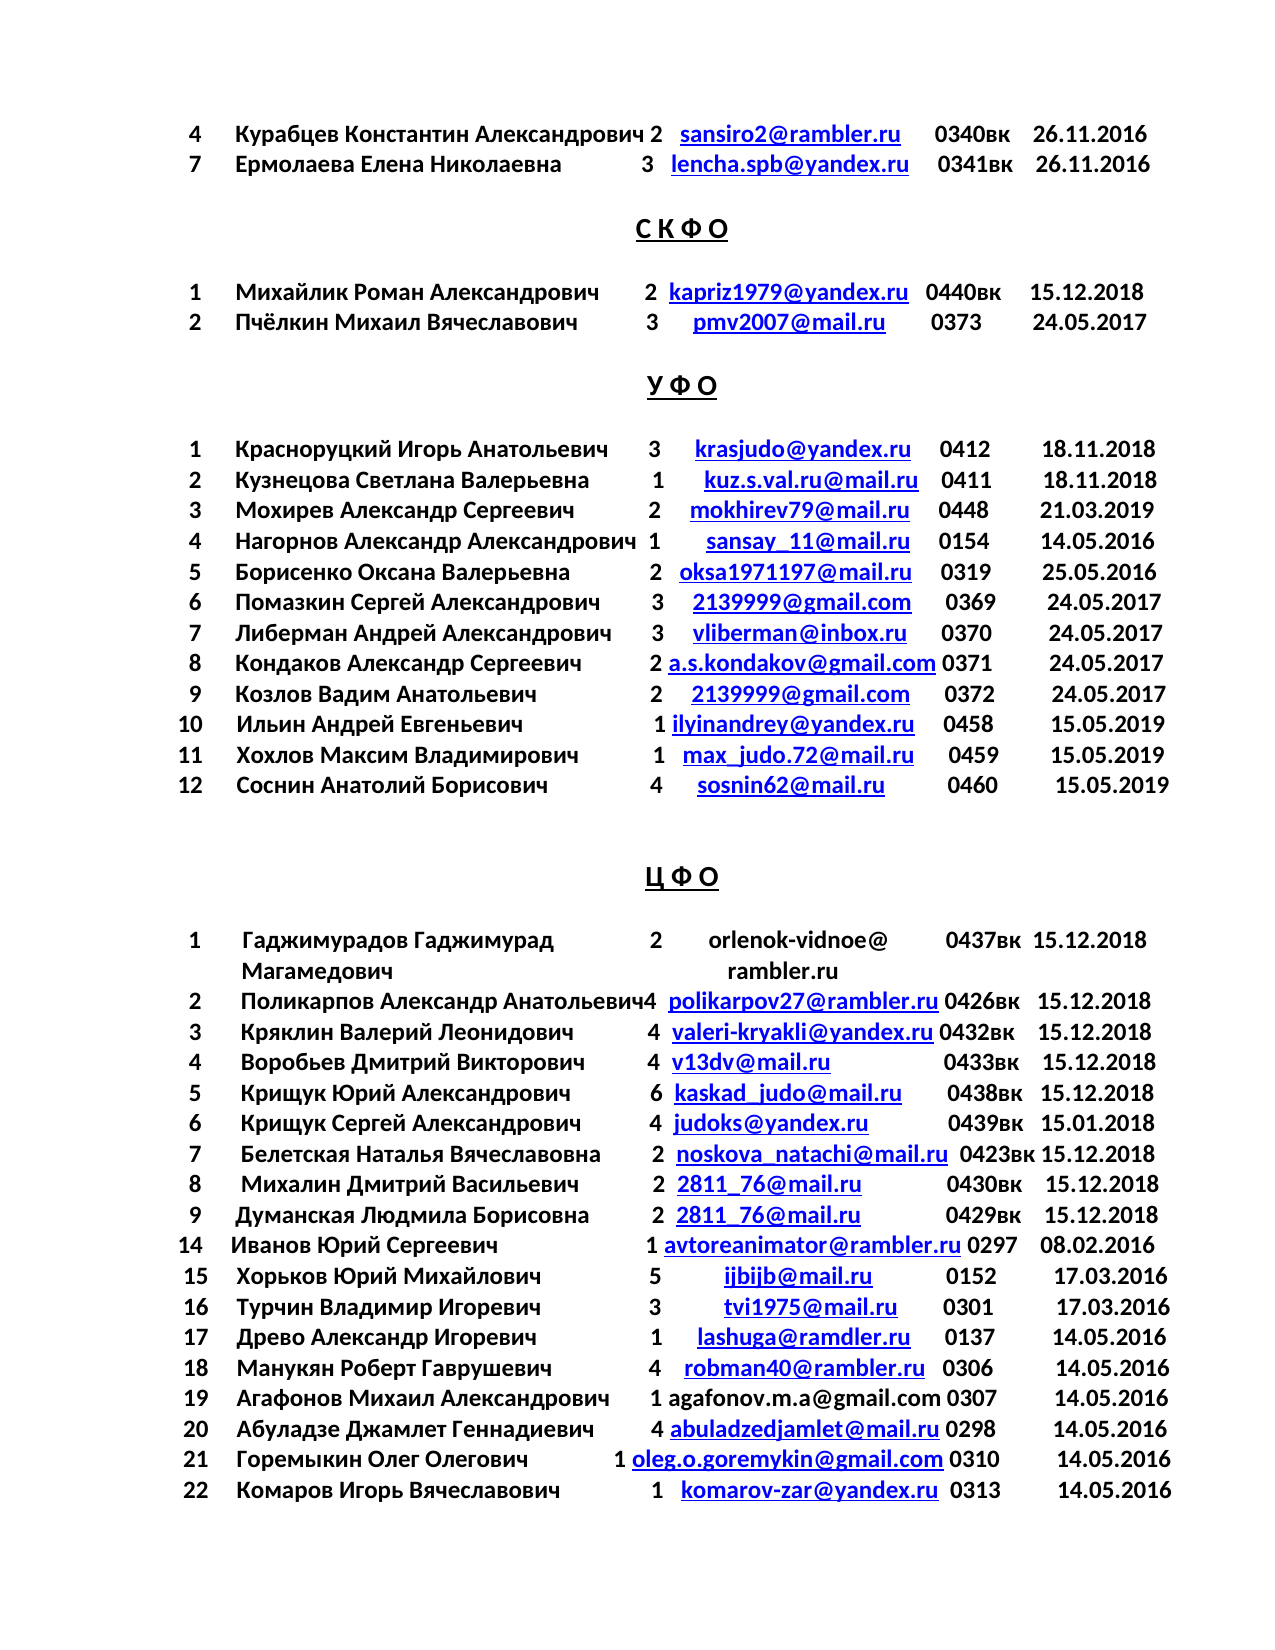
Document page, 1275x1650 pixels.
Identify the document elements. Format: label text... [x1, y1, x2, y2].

text У Ф О [177, 367, 1186, 403]
text 5 Борисенко Оксана Валерьевна 2 oksa1971197@mail.ru 0319 25.05.2016 [177, 556, 1186, 586]
text 11 Хохлов Максим Владимирович 1 max_judo.72@mail.ru 0459 15.05.2019 [177, 739, 1186, 769]
text 14 Иванов Юрий Сергеевич 1 avtoreanimator@rambler.ru 0297 08.02.2016 [177, 1230, 1186, 1260]
text 6 Крищук Сергей Александрович 4 judoks@yandex.ru 0439вк 15.01.2018 [177, 1108, 1186, 1138]
text 2 Поликарпов Александр Анатольевич4 polikarpov27@rambler.ru 0426вк 15.12.2018 [177, 986, 1186, 1016]
text С К Ф О [177, 210, 1186, 245]
text 6 Помазкин Сергей Александрович 3 2139999@gmail.com 0369 24.05.2017 [177, 586, 1186, 617]
text 8 Михалин Дмитрий Васильевич 2 2811_76@mail.ru 0430вк 15.12.2018 [177, 1169, 1186, 1199]
text 10 Ильин Андрей Евгеньевич 1 ilyinandrey@yandex.ru 0458 15.05.2019 [177, 708, 1186, 739]
text 1 Михайлик Роман Александрович 2 kapriz1979@yandex.ru 0440вк 15.12.2018 [177, 276, 1186, 306]
text 9 Козлов Вадим Анатольевич 2 2139999@gmail.com 0372 24.05.2017 [177, 678, 1186, 708]
text 7 Ермолаева Елена Николаевна 3 lencha.spb@yandex.ru 0341вк 26.11.2016 [177, 149, 1186, 179]
text 5 Крищук Юрий Александрович 6 kaskad_judo@mail.ru 0438вк 15.12.2018 [177, 1077, 1186, 1108]
text 3 Кряклин Валерий Леонидович 4 valeri-kryakli@yandex.ru 0432вк 15.12.2018 [177, 1016, 1186, 1047]
text 4 Курабцев Константин Александрович 2 sansiro2@rambler.ru 0340вк 26.11.2016 [177, 118, 1186, 149]
list Магамедович rambler.ru [241, 955, 1186, 986]
text 12 Соснин Анатолий Борисович 4 sosnin62@mail.ru 0460 15.05.2019 [177, 769, 1186, 800]
text 3 Мохирев Александр Сергеевич 2 mokhirev79@mail.ru 0448 21.03.2019 [177, 494, 1186, 525]
text 17 Древо Александр Игоревич 1 lashuga@ramdler.ru 0137 14.05.2016 [177, 1321, 1186, 1352]
text 19 Агафонов Михаил Александрович 1 agafonov.m.a@gmail.com 0307 14.05.2016 [177, 1382, 1186, 1413]
text 8 Кондаков Александр Сергеевич 2 a.s.kondakov@gmail.com 0371 24.05.2017 [177, 647, 1186, 678]
text 9 Думанская Людмила Борисовна 2 2811_76@mail.ru 0429вк 15.12.2018 [177, 1199, 1186, 1230]
text 2 Пчёлкин Михаил Вячеславович 3 pmv2007@mail.ru 0373 24.05.2017 [177, 306, 1186, 337]
text 7 Либерман Андрей Александрович 3 vliberman@inbox.ru 0370 24.05.2017 [177, 617, 1186, 647]
text 1 Красноруцкий Игорь Анатольевич 3 krasjudo@yandex.ru 0412 18.11.2018 [177, 433, 1186, 464]
text 2 Кузнецова Светлана Валерьевна 1 kuz.s.val.ru@mail.ru 0411 18.11.2018 [177, 464, 1186, 494]
text 7 Белетская Наталья Вячеславовна 2 noskova_natachi@mail.ru 0423вк 15.12.2018 [177, 1138, 1186, 1169]
text 20 Абуладзе Джамлет Геннадиевич 4 abuladzedjamlet@mail.ru 0298 14.05.2016 [177, 1413, 1186, 1443]
text 21 Горемыкин Олег Олегович 1 oleg.o.goremykin@gmail.com 0310 14.05.2016 [177, 1443, 1186, 1474]
text 16 Турчин Владимир Игоревич 3 tvi1975@mail.ru 0301 17.03.2016 [177, 1291, 1186, 1321]
text 22 Комаров Игорь Вячеславович 1 komarov-zar@yandex.ru 0313 14.05.2016 [177, 1474, 1186, 1504]
text 18 Манукян Роберт Гаврушевич 4 robman40@rambler.ru 0306 14.05.2016 [177, 1352, 1186, 1382]
text 4 Воробьев Дмитрий Викторович 4 v13dv@mail.ru 0433вк 15.12.2018 [177, 1047, 1186, 1077]
list Гаджимурадов Гаджимурад 2 orlenok-vidnoe@ 0437вк 15.12.2018 [188, 924, 1186, 955]
text Ц Ф О [177, 858, 1186, 894]
text 15 Хорьков Юрий Михайлович 5 ijbijb@mail.ru 0152 17.03.2016 [177, 1260, 1186, 1291]
text 4 Нагорнов Александр Александрович 1 sansay_11@mail.ru 0154 14.05.2016 [177, 525, 1186, 556]
